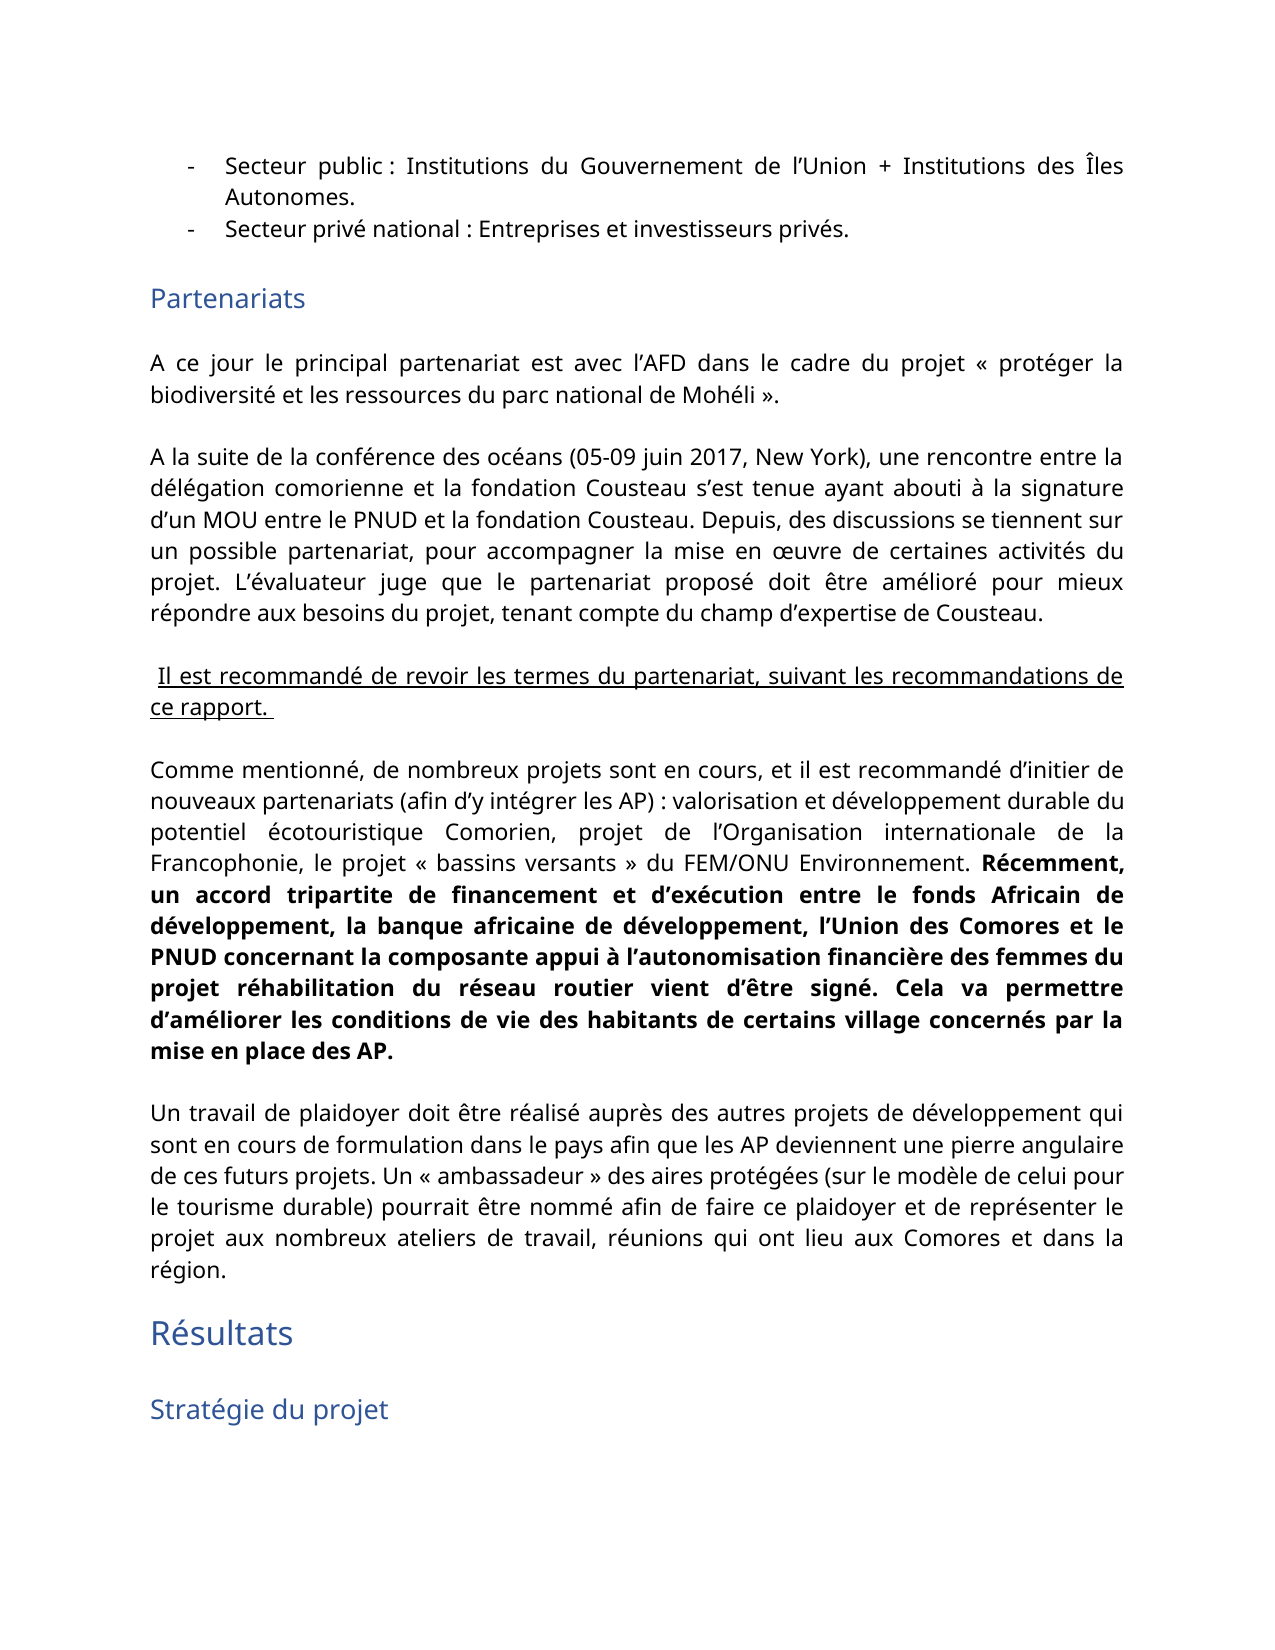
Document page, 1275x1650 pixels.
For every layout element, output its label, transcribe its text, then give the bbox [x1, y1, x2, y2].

text Il est recommandé de revoir les termes du partenariat, suivant les recommandations de ce rapport. [150, 660, 1125, 722]
text Un travail de plaidoyer doit être réalisé auprès des autres projets de développement qui sont en cours de formulation dans le pays afin que les AP deviennent une pierre angulaire de ces futurs projets. Un « ambassadeur » des aires protégées (sur le modèle de celui pour le tourisme durable) pourrait être nommé afin de faire ce plaidoyer et de représenter le projet aux nombreux ateliers de travail, réunions qui ont lieu aux Comores et dans la région. [150, 1097, 1125, 1285]
text Comme mentionné, de nombreux projets sont en cours, et il est recommandé d’initier de nouveaux partenariats (afin d’y intégrer les AP) : valorisation et développement durable du potentiel écotouristique Comorien, projet de l’Organisation internationale de la Francophonie, le projet « bassins versants » du FEM/ONU Environnement. Récemment, un accord tripartite de financement et d’exécution entre le fonds Africain de développement, la banque africaine de développement, l’Union des Comores et le PNUD concernant la composante appui à l’autonomisation financière des femmes du projet réhabilitation du réseau routier vient d’être signé. Cela va permettre d’améliorer les conditions de vie des habitants de certains village concernés par la mise en place des AP. [150, 753, 1125, 1066]
subtitle Stratégie du projet [150, 1391, 1125, 1427]
text A la suite de la conférence des océans (05-09 juin 2017, New York), une rencontre entre la délégation comorienne et la fondation Cousteau s’est tenue ayant abouti à la signature d’un MOU entre le PNUD et la fondation Cousteau. Depuis, des discussions se tiennent sur un possible partenariat, pour accompagner la mise en œuvre de certaines activités du projet. L’évaluateur juge que le partenariat proposé doit être amélioré pour mieux répondre aux besoins du projet, tenant compte du champ d’expertise de Cousteau. [150, 441, 1125, 628]
list Secteur privé national : Entreprises et investisseurs privés. [187, 212, 1125, 244]
subtitle Résultats [150, 1310, 1125, 1355]
list Secteur public : Institutions du Gouvernement de l’Union + Institutions des Îles Autonomes. [187, 150, 1125, 212]
text A ce jour le principal partenariat est avec l’AFD dans le cadre du projet « protéger la biodiversité et les ressources du parc national de Mohéli ». [150, 347, 1125, 410]
subtitle Partenariats [150, 279, 1125, 316]
